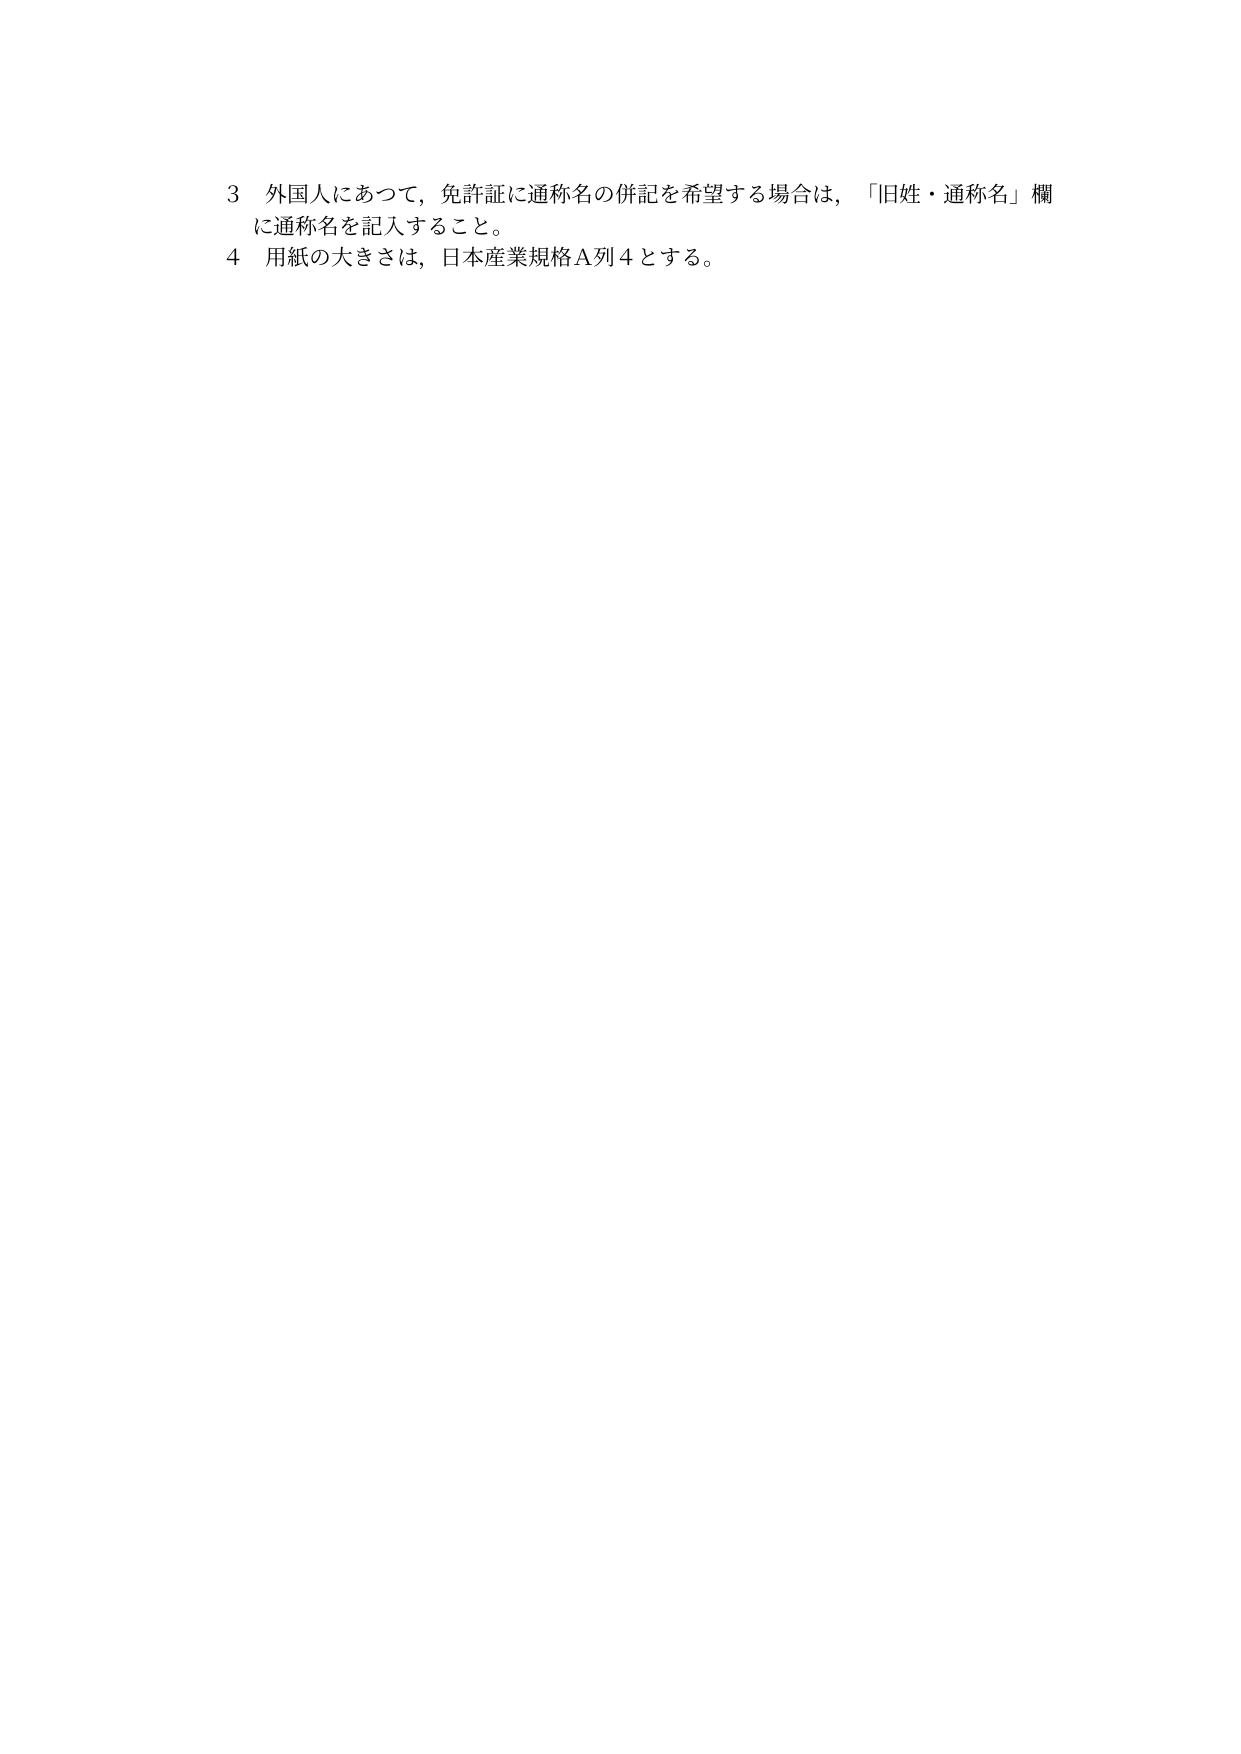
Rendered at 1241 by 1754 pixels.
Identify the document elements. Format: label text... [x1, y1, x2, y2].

text ４ 用紙の大きさは，日本産業規格Ａ列４とする。 [178, 241, 1062, 272]
text ３ 外国人にあつて，免許証に通称名の併記を希望する場合は，「旧姓・通称名」欄に通称名を記入すること。 [178, 178, 1062, 241]
